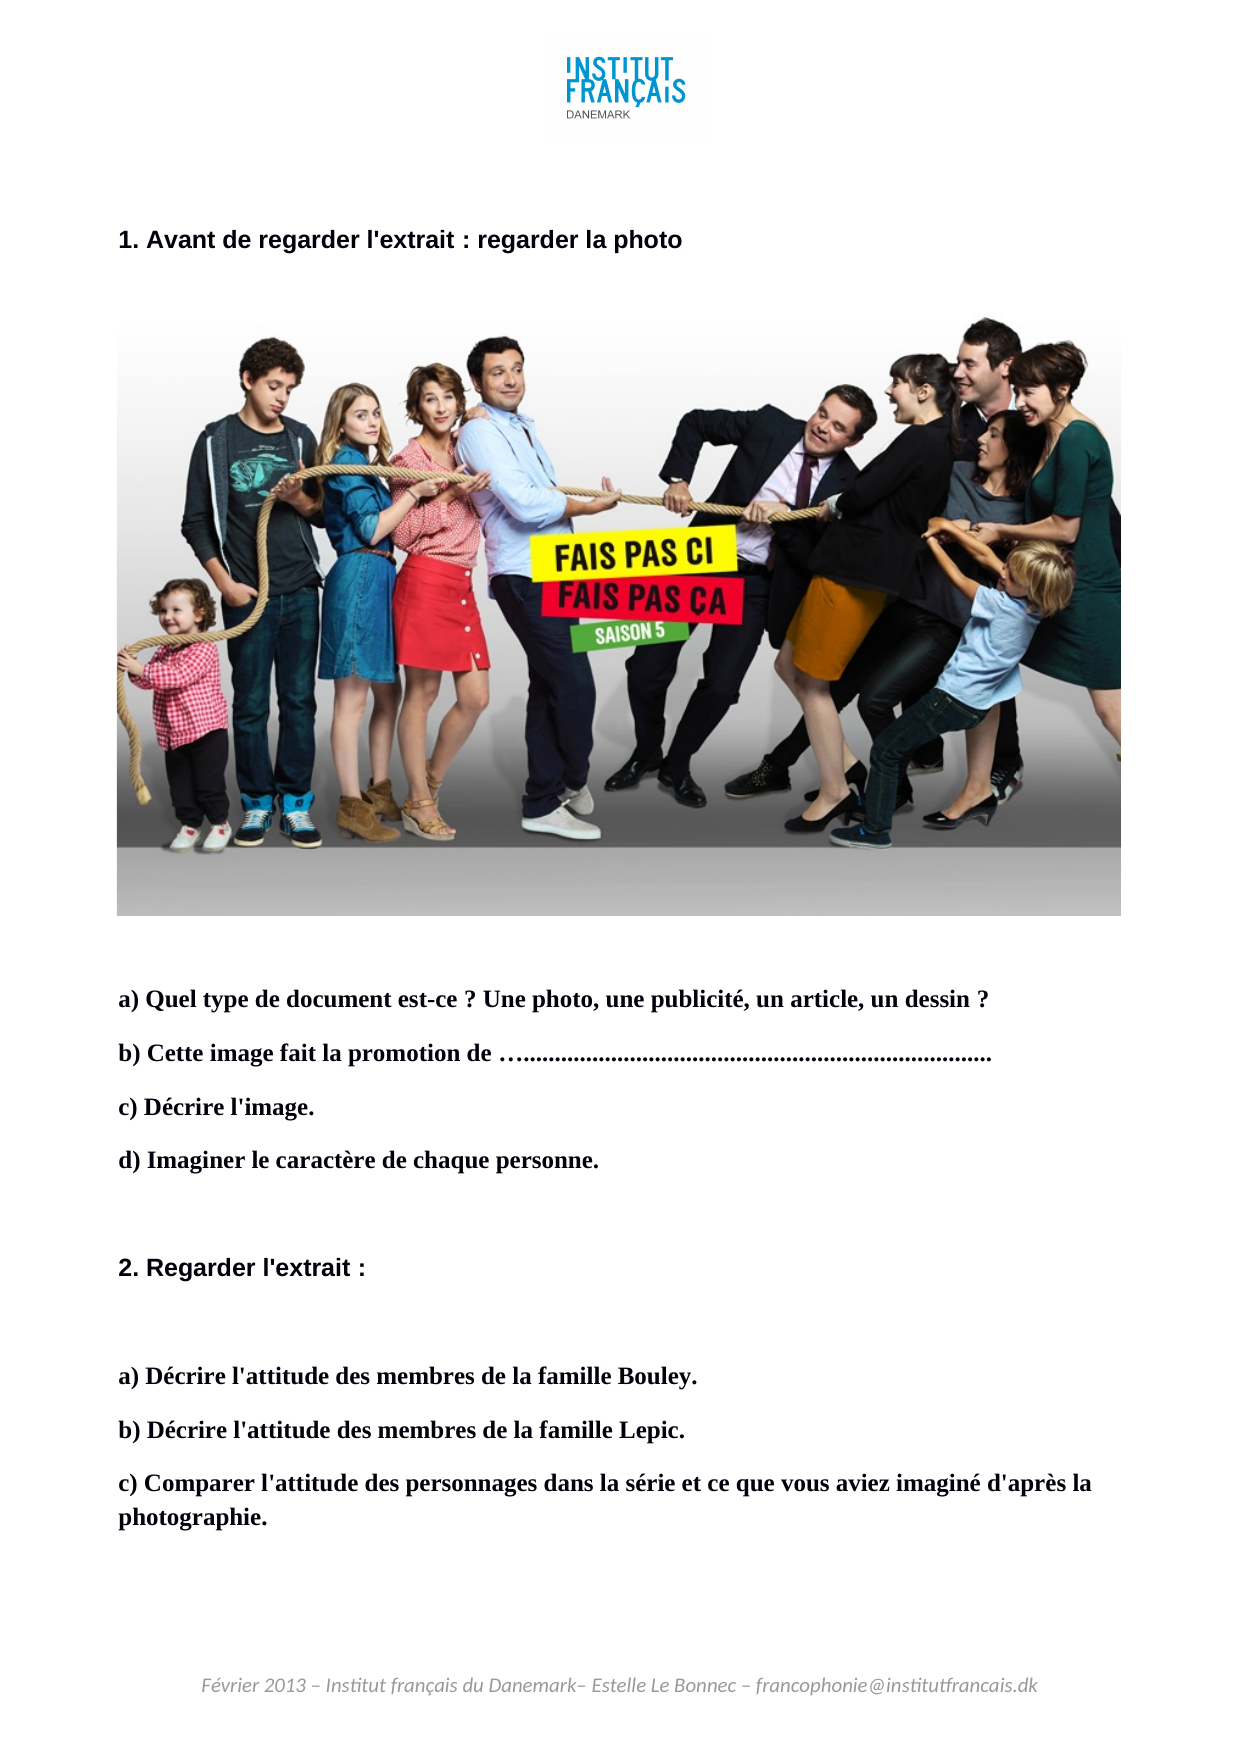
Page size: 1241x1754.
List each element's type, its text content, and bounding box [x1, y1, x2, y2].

subtitle 1. Avant de regarder l'extrait : regarder la photo [118, 225, 1122, 254]
picture [116, 283, 1121, 916]
text b) Cette image fait la promotion de …........................................................................... [118, 1038, 1122, 1066]
text a) Quel type de document est-ce ? Une photo, une publicité, un article, un dessin ? [118, 984, 1122, 1013]
text a) Décrire l'attitude des membres de la famille Bouley. [118, 1361, 1122, 1389]
text c) Décrire l'image. [118, 1092, 1122, 1120]
text d) Imaginer le caractère de chaque personne. [118, 1145, 1122, 1174]
text 2. Regarder l'extrait : [118, 1253, 1122, 1282]
picture [543, 33, 708, 142]
text c) Comparer l'attitude des personnages dans la série et ce que vous aviez imaginé d'après la photographie. [118, 1468, 1122, 1530]
text b) Décrire l'attitude des membres de la famille Lepic. [118, 1415, 1122, 1443]
